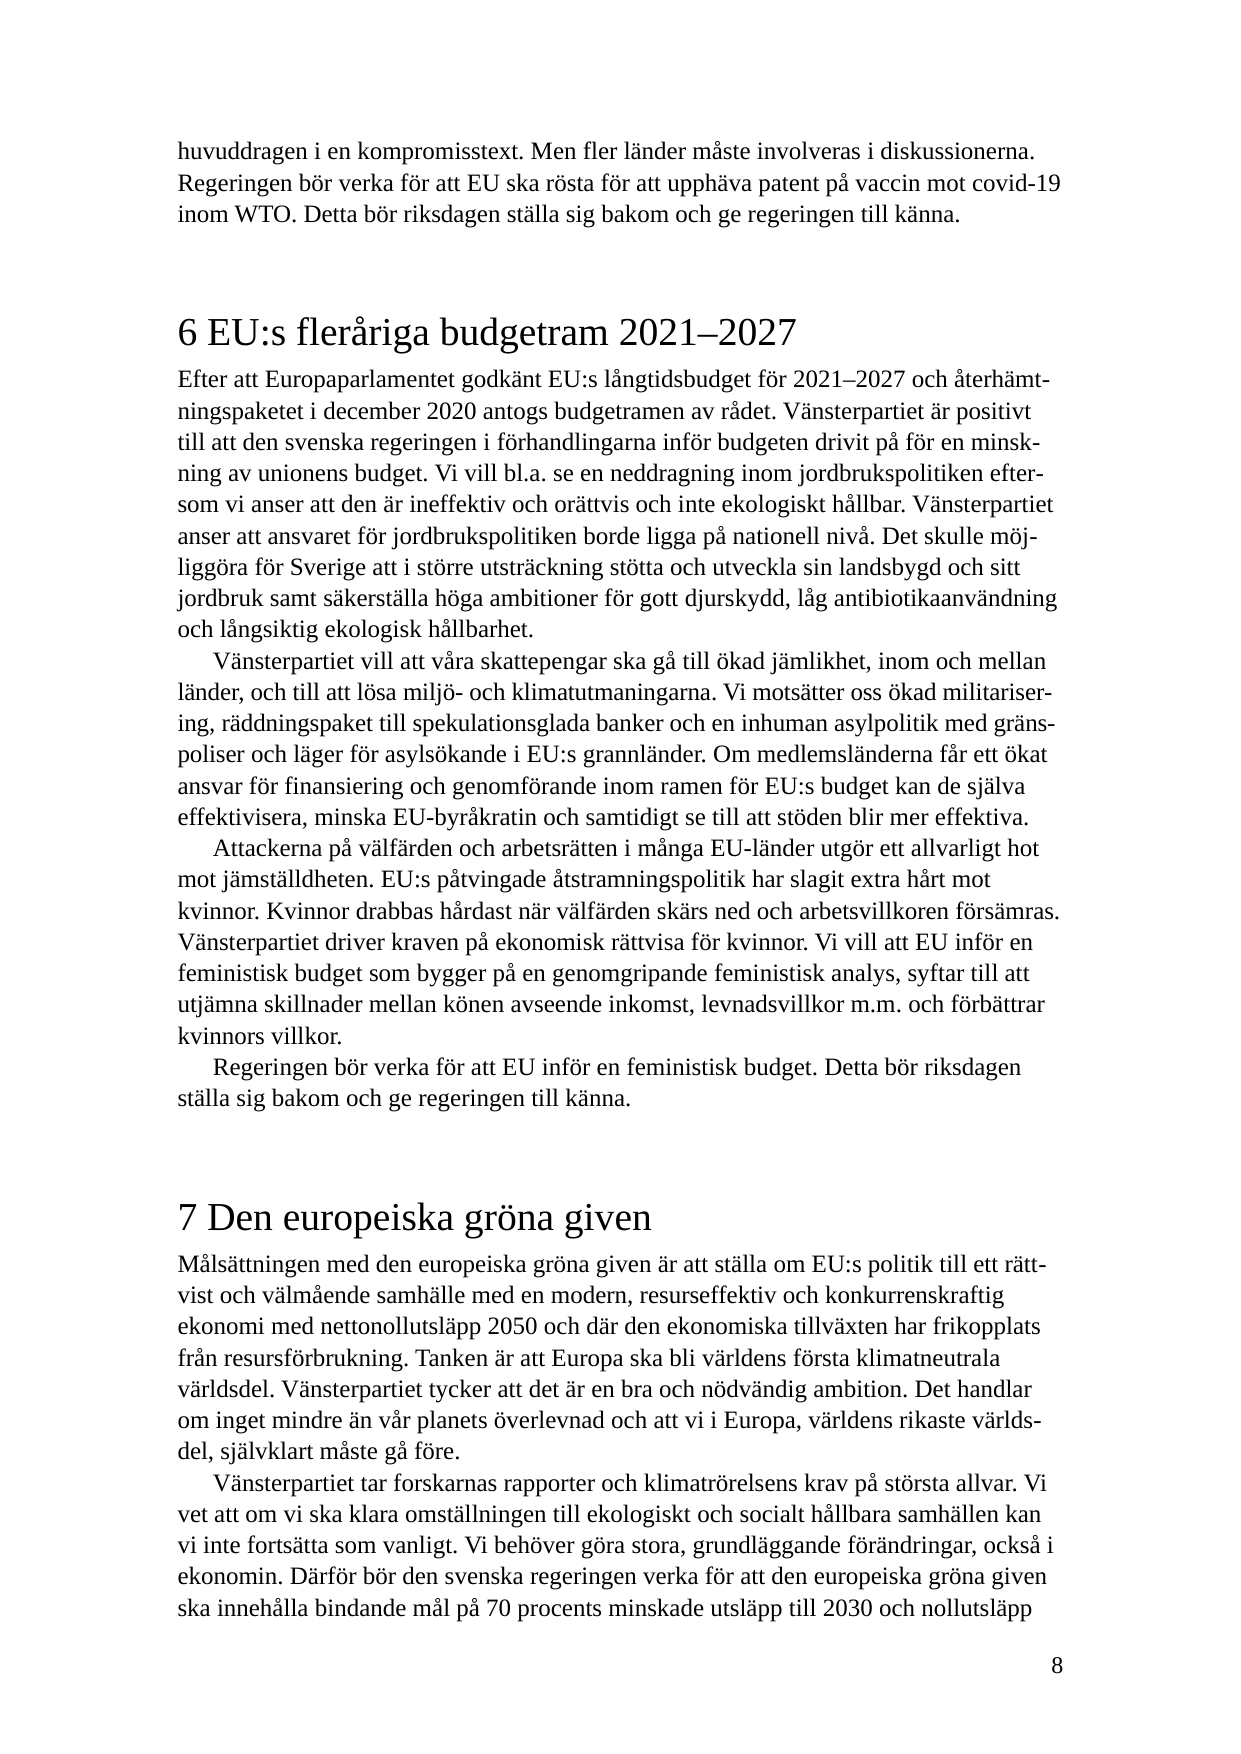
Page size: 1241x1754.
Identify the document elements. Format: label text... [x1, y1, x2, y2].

text Efter att Europaparlamentet godkänt EU:s långtidsbudget för 2021–2027 och återhämtningspaketet i december 2020 antogs budgetramen av rådet. Vänsterpartiet är positivt till att den svenska regeringen i förhandlingarna inför budgeten drivit på för en minskning av unionens budget. Vi vill bl.a. se en neddragning inom jordbrukspolitiken eftersom vi anser att den är ineffektiv och orättvis och inte ekologiskt hållbar. Vänsterpartiet anser att ansvaret för jordbrukspolitiken borde ligga på nationell nivå. Det skulle möjliggöra för Sverige att i större utsträckning stötta och utveckla sin landsbygd och sitt jordbruk samt säkerställa höga ambitioner för gott djurskydd, låg antibiotikaanvändning och långsiktig ekologisk hållbarhet. [177, 362, 1063, 643]
text Vänsterpartiet vill att våra skattepengar ska gå till ökad jämlikhet, inom och mellan länder, och till att lösa miljö- och klimatutmaningarna. Vi motsätter oss ökad militarisering, räddningspaket till spekulationsglada banker och en inhuman asylpolitik med gränspoliser och läger för asylsökande i EU:s grannländer. Om medlemsländerna får ett ökat ansvar för finansiering och genomförande inom ramen för EU:s budget kan de själva effektivisera, minska EU-byråkratin och samtidigt se till att stöden blir mer effektiva. [177, 643, 1063, 831]
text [177, 1465, 1063, 1621]
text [177, 134, 1063, 228]
text Den europeiska gröna given [177, 1197, 1063, 1238]
text EU:s fleråriga budgetram 2021–2027 [177, 313, 1063, 354]
text Målsättningen med den europeiska gröna given är att ställa om EU:s politik till ett rättvist och välmående samhälle med en modern, resurseffektiv och konkurrenskraftig ekonomi med nettonollutsläpp 2050 och där den ekonomiska tillväxten har frikopplats från resursförbrukning. Tanken är att Europa ska bli världens första klimatneutrala världsdel. Vänsterpartiet tycker att det är en bra och nödvändig ambition. Det handlar om inget mindre än vår planets överlevnad och att vi i Europa, världens rikaste världsdel, självklart måste gå före. [177, 1246, 1063, 1465]
text Attackerna på välfärden och arbetsrätten i många EU-länder utgör ett allvarligt hot mot jämställdheten. EU:s påtvingade åtstramningspolitik har slagit extra hårt mot kvinnor. Kvinnor drabbas hårdast när välfärden skärs ned och arbetsvillkoren försämras. Vänsterpartiet driver kraven på ekonomisk rättvisa för kvinnor. Vi vill att EU inför en feministisk budget som bygger på en genomgripande feministisk analys, syftar till att utjämna skillnader mellan könen avseende inkomst, levnadsvillkor m.m. och förbättrar kvinnors villkor. [177, 831, 1063, 1049]
text Regeringen bör verka för att EU inför en feministisk budget. Detta bör riksdagen ställa sig bakom och ge regeringen till känna. [177, 1049, 1063, 1112]
